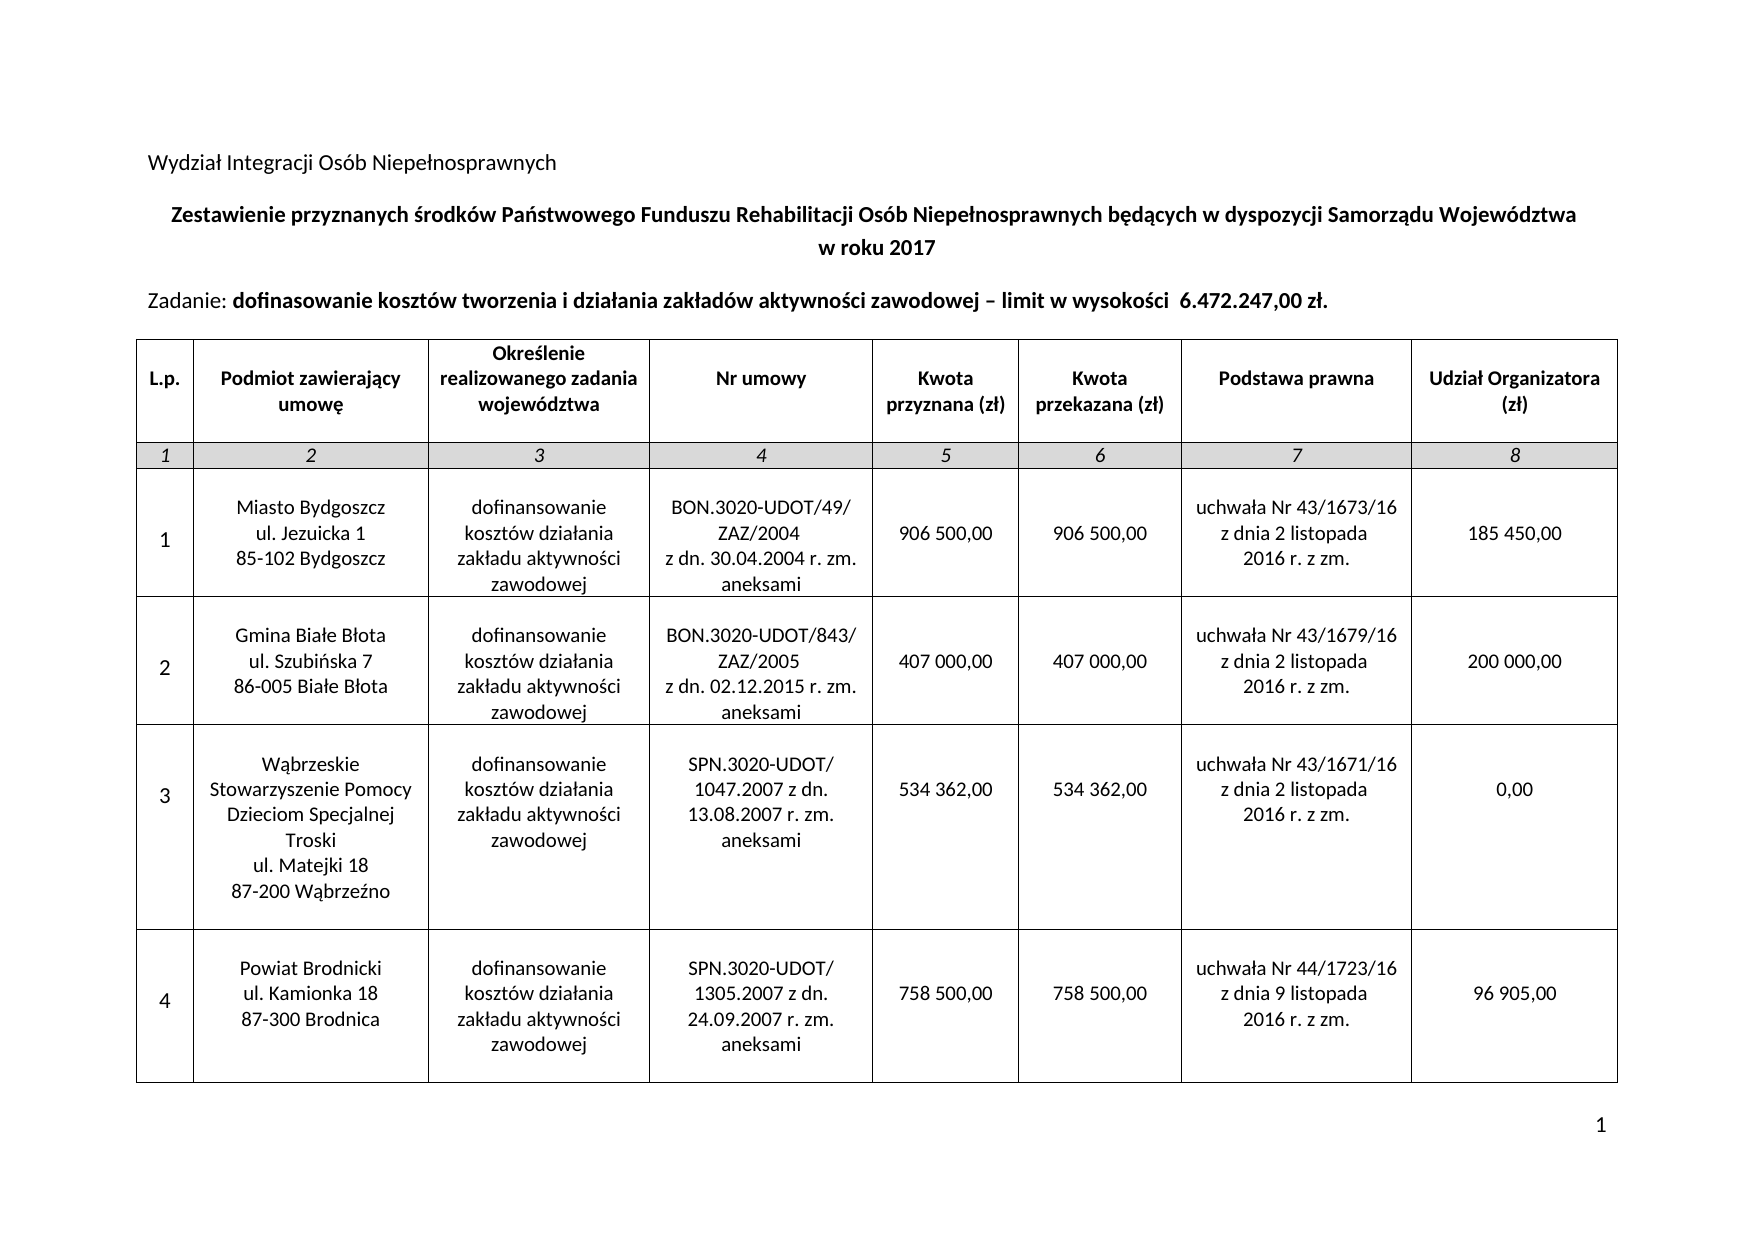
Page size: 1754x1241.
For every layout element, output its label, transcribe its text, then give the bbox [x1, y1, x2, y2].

table_cell uchwała Nr 43/1673/16 z dnia 2 listopada 2016 r. z zm. [1182, 469, 1411, 596]
table_cell 2 [137, 597, 193, 724]
table_cell SPN.3020-UDOT/1305.2007 z dn. 24.09.2007 r. zm. aneksami [650, 930, 872, 1082]
table_cell 906 500,00 [873, 469, 1018, 596]
table_header Określenie realizowanego zadania województwa [429, 340, 649, 442]
table_cell SPN.3020-UDOT/1047.2007 z dn. 13.08.2007 r. zm. aneksami [650, 725, 872, 929]
table_cell Gmina Białe Błota ul. Szubińska 7 86-005 Białe Błota [194, 597, 428, 724]
table_cell dofinansowanie kosztów działania zakładu aktywności zawodowej [429, 725, 649, 929]
table_cell 534 362,00 [1019, 725, 1181, 929]
table_header Podstawa prawna [1182, 340, 1411, 442]
table_cell 5 [873, 443, 1018, 468]
table_cell 2 [194, 443, 428, 468]
table_cell 96 905,00 [1412, 930, 1617, 1082]
table_cell 6 [1019, 443, 1181, 468]
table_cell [429, 930, 649, 1082]
table_cell 534 362,00 [873, 725, 1018, 929]
table_cell 407 000,00 [1019, 597, 1181, 724]
table_cell 0,00 [1412, 725, 1617, 929]
table_cell 200 000,00 [1412, 597, 1617, 724]
table_header L.p. [137, 340, 193, 442]
table_header Udział Organizatora (zł) [1412, 340, 1617, 442]
table_cell uchwała Nr 44/1723/16 z dnia 9 listopada 2016 r. z zm. [1182, 930, 1411, 1082]
table_cell 4 [137, 930, 193, 1082]
text Wydział Integracji Osób Niepełnosprawnych [148, 148, 1606, 176]
table_cell Wąbrzeskie Stowarzyszenie Pomocy Dzieciom Specjalnej Troski ul. Matejki 18 87-200 Wąbrzeźno [194, 725, 428, 929]
table_cell 185 450,00 [1412, 469, 1617, 596]
table_cell 1 [137, 469, 193, 596]
table_cell 8 [1412, 443, 1617, 468]
table_cell uchwała Nr 43/1679/16 z dnia 2 listopada 2016 r. z zm. [1182, 597, 1411, 724]
table_cell dofinansowanie kosztów działania zakładu aktywności zawodowej [429, 597, 649, 724]
table_cell 1 [137, 443, 193, 468]
table_cell 3 [137, 725, 193, 929]
table_header Kwota przyznana (zł) [873, 340, 1018, 442]
table_cell BON.3020-UDOT/843/ZAZ/2005 z dn. 02.12.2015 r. zm. aneksami [650, 597, 872, 724]
table_cell Powiat Brodnicki ul. Kamionka 18 87-300 Brodnica [194, 930, 428, 1082]
text Zestawienie przyznanych środków Państwowego Funduszu Rehabilitacji Osób Niepełnosprawnych będących w dyspozycji Samorządu Województwa w roku 2017 [148, 201, 1606, 261]
table_header Kwota przekazana (zł) [1019, 340, 1181, 442]
table_cell dofinansowanie kosztów działania zakładu aktywności zawodowej [429, 469, 649, 596]
text Zadanie: dofinasowanie kosztów tworzenia i działania zakładów aktywności zawodowej – limit w wysokości 6.472.247,00 zł. [148, 286, 1606, 314]
table_cell uchwała Nr 43/1671/16 z dnia 2 listopada 2016 r. z zm. [1182, 725, 1411, 929]
table_cell 758 500,00 [1019, 930, 1181, 1082]
table_cell 3 [429, 443, 649, 468]
table_cell 758 500,00 [873, 930, 1018, 1082]
table_header Nr umowy [650, 340, 872, 442]
table_cell Miasto Bydgoszcz ul. Jezuicka 1 85-102 Bydgoszcz [194, 469, 428, 596]
table_cell 4 [650, 443, 872, 468]
table_cell 906 500,00 [1019, 469, 1181, 596]
table_header Podmiot zawierający umowę [194, 340, 428, 442]
table_cell BON.3020-UDOT/49/ZAZ/2004 z dn. 30.04.2004 r. zm. aneksami [650, 469, 872, 596]
table_cell 407 000,00 [873, 597, 1018, 724]
table_cell 7 [1182, 443, 1411, 468]
